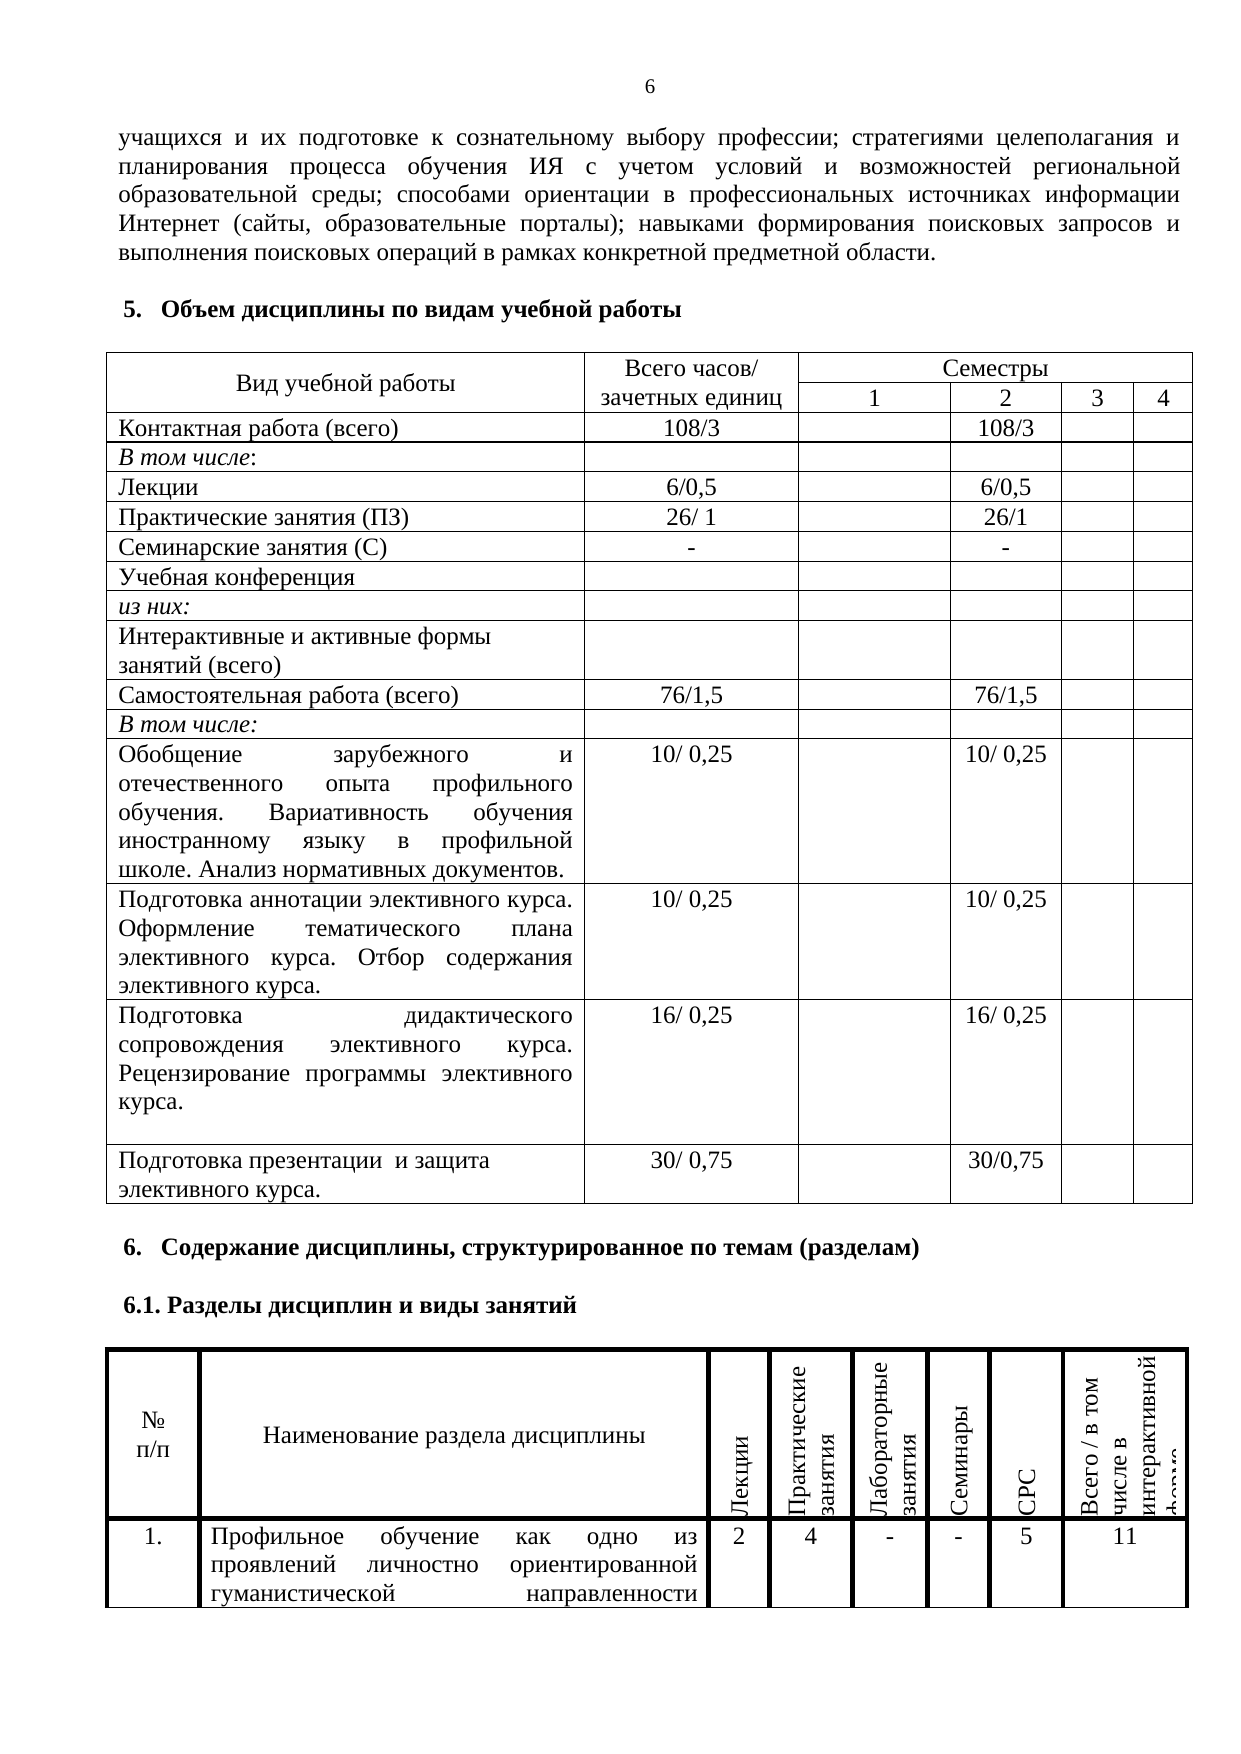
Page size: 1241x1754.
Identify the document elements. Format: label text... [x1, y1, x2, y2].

table_cell - [585, 532, 798, 561]
table_cell 11 [1065, 1521, 1185, 1607]
table_cell [1062, 739, 1133, 883]
table_cell [1134, 1145, 1192, 1202]
table_cell Учебная конференция [107, 562, 584, 590]
table_cell [951, 710, 1061, 738]
table_cell [1134, 502, 1192, 531]
table_cell Семинарские занятия (С) [107, 532, 584, 561]
table_cell Самостоятельная работа (всего) [107, 680, 584, 708]
table_cell Лекции [107, 472, 584, 501]
table_cell [1062, 680, 1133, 708]
table_cell [1134, 532, 1192, 561]
table_cell [951, 591, 1061, 620]
list Содержание дисциплины, структурированное по темам (разделам) [123, 1232, 1181, 1261]
table_cell [799, 413, 950, 441]
table_cell 6/0,5 [585, 472, 798, 501]
table_cell 108/3 [585, 413, 798, 441]
table_cell [585, 621, 798, 679]
table_cell [1134, 562, 1192, 590]
table_cell [799, 443, 950, 471]
table_cell 10/ 0,25 [951, 884, 1061, 999]
table_cell В том числе: [107, 443, 584, 471]
table_header Практические занятия [772, 1352, 850, 1516]
table_cell [799, 680, 950, 708]
table_header Семестры [799, 353, 1192, 382]
table_cell [1134, 710, 1192, 738]
table_cell [799, 502, 950, 531]
table_cell [1134, 621, 1192, 679]
table_cell [1134, 680, 1192, 708]
table_header Всего часов/ зачетных единиц [585, 353, 798, 412]
list Объем дисциплины по видам учебной работы [123, 294, 1181, 323]
table_cell 2 [711, 1521, 767, 1607]
table_cell [585, 710, 798, 738]
table_cell [951, 562, 1061, 590]
table_cell 10/ 0,25 [951, 739, 1061, 883]
table_cell [799, 472, 950, 501]
table_cell 2 [951, 383, 1061, 412]
table_cell 6/0,5 [951, 472, 1061, 501]
table_cell [1134, 739, 1192, 883]
table_header Вид учебной работы [107, 353, 584, 412]
table_cell [799, 621, 950, 679]
table_cell 76/1,5 [951, 680, 1061, 708]
table_cell [1062, 472, 1133, 501]
text 6.1. Разделы дисциплин и виды занятий [118, 1290, 1181, 1318]
table_cell [799, 532, 950, 561]
table_cell [799, 739, 950, 883]
table_cell 3 [1062, 383, 1133, 412]
table_cell 4 [772, 1521, 850, 1607]
table_cell [1134, 443, 1192, 471]
table_cell 10/ 0,25 [585, 884, 798, 999]
table_cell [799, 591, 950, 620]
table_header Всего / в том числе в интерактивной форме [1065, 1352, 1185, 1516]
table_cell - [855, 1521, 925, 1607]
table_cell Подготовка дидактического сопровождения элективного курса. Рецензирование программы элективного курса. [107, 1000, 584, 1144]
table_cell 5 [992, 1521, 1061, 1607]
table_cell [799, 1000, 950, 1144]
table_cell Подготовка презентации и защита элективного курса. [107, 1145, 584, 1202]
table_cell 30/ 0,75 [585, 1145, 798, 1202]
table_cell 76/1,5 [585, 680, 798, 708]
table_header Наименование раздела дисциплины [202, 1352, 706, 1516]
table_cell [1062, 443, 1133, 471]
table_cell [1134, 591, 1192, 620]
table_cell [1062, 532, 1133, 561]
table_cell 4 [1134, 383, 1192, 412]
table_cell [1134, 472, 1192, 501]
table_cell Обобщение зарубежного и отечественного опыта профильного обучения. Вариативность обучения иностранному языку в профильной школе. Анализ нормативных документов. [107, 739, 584, 883]
table_cell [951, 443, 1061, 471]
table_header Семинары [930, 1352, 987, 1516]
table_cell [799, 710, 950, 738]
table_cell Практические занятия (ПЗ) [107, 502, 584, 531]
table_cell [1062, 1000, 1133, 1144]
table_cell 1. [109, 1521, 197, 1607]
table_cell [1062, 710, 1133, 738]
table_cell [585, 591, 798, 620]
table_cell - [951, 532, 1061, 561]
table_cell 16/ 0,25 [585, 1000, 798, 1144]
table_cell [585, 562, 798, 590]
table_cell [799, 1145, 950, 1202]
table_cell [799, 562, 950, 590]
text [118, 122, 1181, 266]
table_cell [1134, 884, 1192, 999]
table_cell Контактная работа (всего) [107, 413, 584, 441]
table_cell [1134, 413, 1192, 441]
table_cell [1062, 621, 1133, 679]
table_cell [1062, 502, 1133, 531]
table_cell из них: [107, 591, 584, 620]
table_header Лабораторные занятия [855, 1352, 925, 1516]
table_cell [1134, 1000, 1192, 1144]
table_cell - [930, 1521, 987, 1607]
table_cell 1 [799, 383, 950, 412]
table_cell [1062, 562, 1133, 590]
table_cell 30/0,75 [951, 1145, 1061, 1202]
table_cell 108/3 [951, 413, 1061, 441]
table_header № п/п [109, 1352, 197, 1516]
table_cell [1062, 413, 1133, 441]
table_header Лекции [711, 1352, 767, 1516]
table_cell 10/ 0,25 [585, 739, 798, 883]
table_cell 16/ 0,25 [951, 1000, 1061, 1144]
table_cell [1062, 884, 1133, 999]
table_cell [951, 621, 1061, 679]
table_cell В том числе: [107, 710, 584, 738]
table_cell 26/1 [951, 502, 1061, 531]
table_cell [585, 443, 798, 471]
table_cell Интерактивные и активные формы занятий (всего) [107, 621, 584, 679]
table_cell [799, 884, 950, 999]
table_cell [1062, 591, 1133, 620]
table_header СРС [992, 1352, 1061, 1516]
table_cell 26/ 1 [585, 502, 798, 531]
table_cell [1062, 1145, 1133, 1202]
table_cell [202, 1521, 706, 1607]
table_cell Подготовка аннотации элективного курса. Оформление тематического плана элективного курса. Отбор содержания элективного курса. [107, 884, 584, 999]
